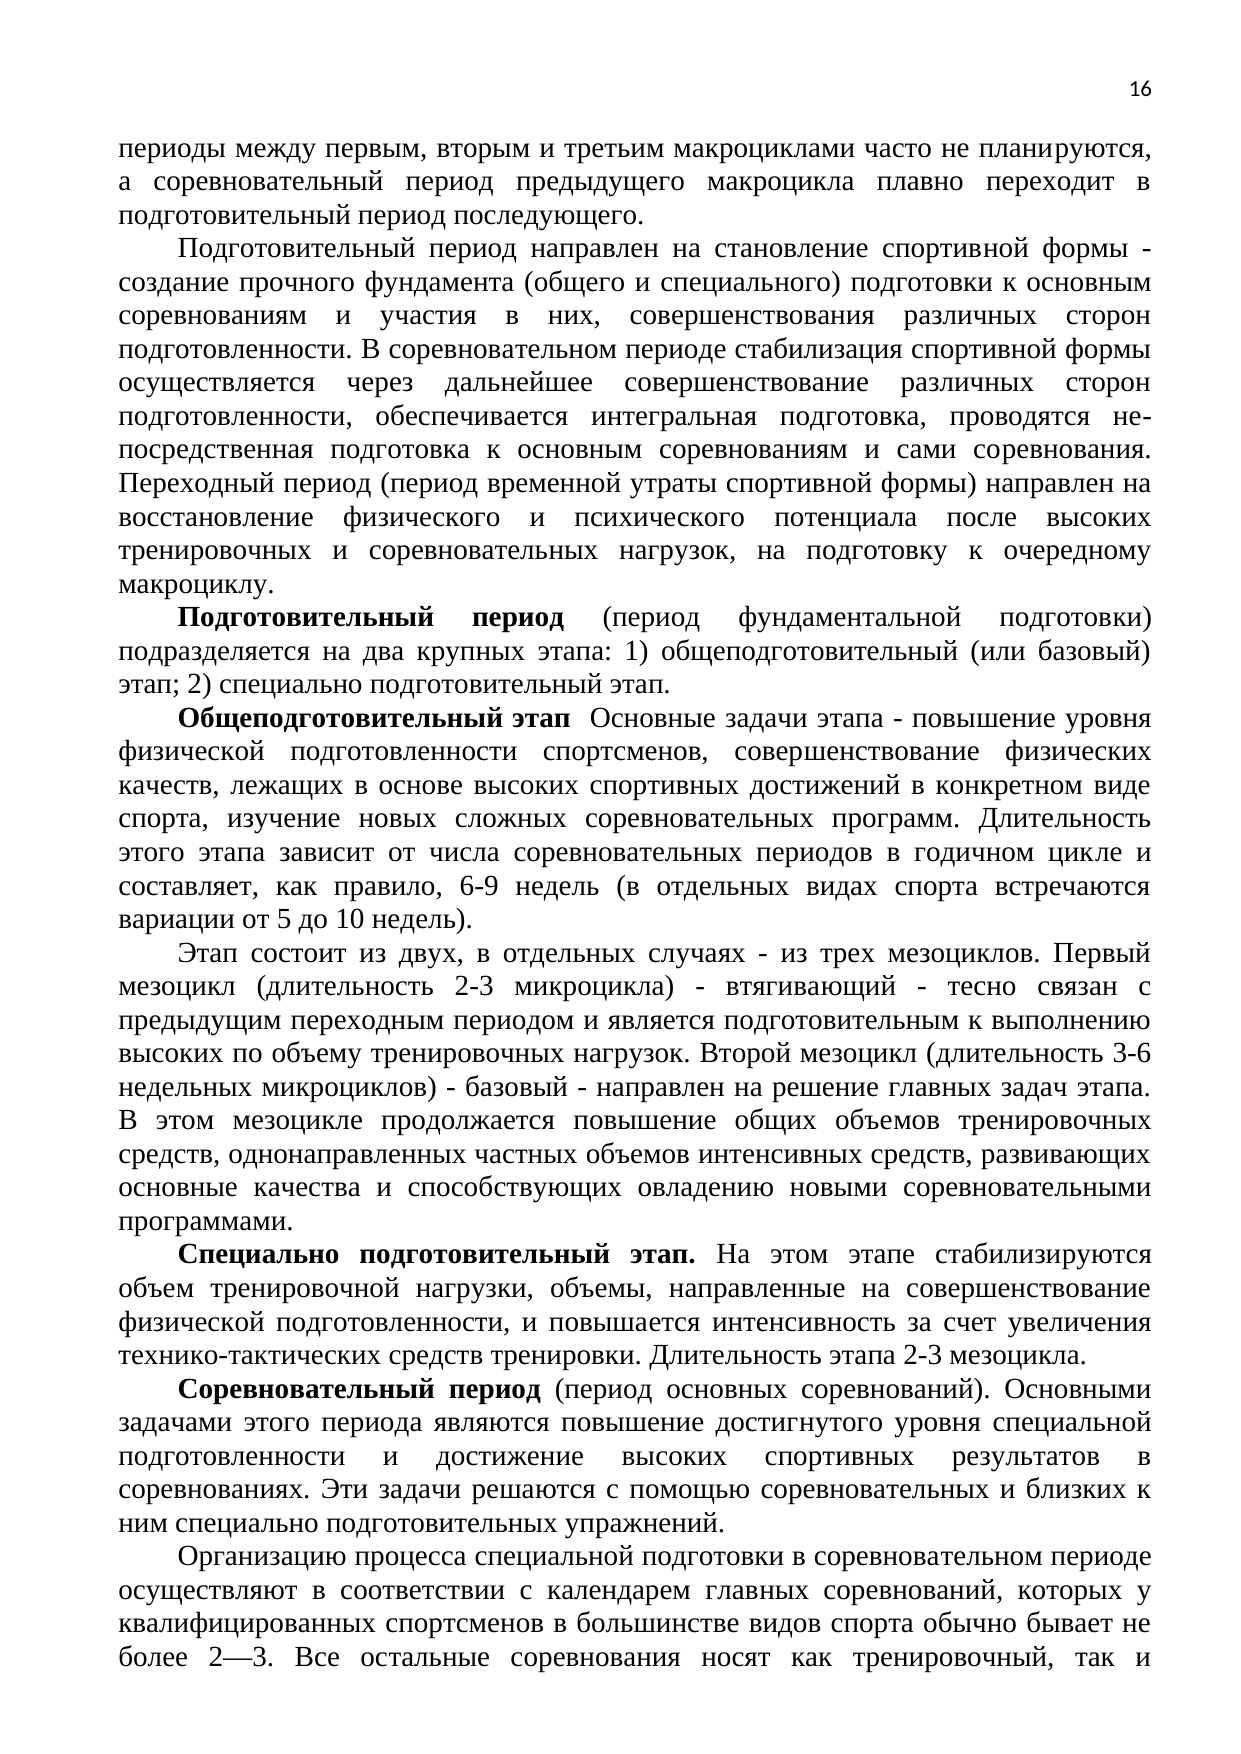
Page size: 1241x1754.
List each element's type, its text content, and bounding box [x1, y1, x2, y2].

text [118, 1538, 1152, 1673]
text Подготовительный период (период фундаментальной подготовки) подразделяется на два крупных этапа: 1) общеподготовительный (или базовый) этап; 2) специально подготовительный этап. [118, 599, 1152, 700]
text Этап состоит из двух, в отдельных случаях - из трех мезоциклов. Первый мезоцикл (длительность 2-3 микроцикла) - втягивающий - тесно связан с предыдущим переходным периодом и является подготовительным к выполнению высоких по объему тренировочных нагрузок. Второй мезоцикл (длительность 3-6 недельных микроциклов) - базовый - направлен на решение главных задач этапа. В этом мезоцикле продолжается повышение общих объемов тренировочных средств, однонаправленных частных объемов интенсивных средств, развивающих основные качества и способствующих овладению новыми соревновательными программами. [118, 935, 1152, 1237]
text Подготовительный период направлен на становление спортивной формы - создание прочного фундамента (общего и специального) подготовки к основным соревнованиям и участия в них, совершенствования различных сторон подготовленности. В соревновательном периоде стабилизация спортивной формы осуществляется через дальнейшее совершенствование различных сторон подготовленности, обеспечивается интегральная подготовка, проводятся непосредственная подготовка к основным соревнованиям и сами соревнования. Переходный период (период временной утраты спортивной формы) направлен на восстановление физического и психического потенциала после высоких тренировочных и соревновательных нагрузок, на подготовку к очередному макроциклу. [118, 230, 1152, 599]
text Специально подготовительный этап. На этом этапе стабилизируются объем тренировочной нагрузки, объемы, направленные на совершенствование физической подготовленности, и повышается интенсивность за счет увеличения технико-тактических средств тренировки. Длительность этапа 2-3 мезоцикла. [118, 1237, 1152, 1371]
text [118, 130, 1152, 230]
text Общеподготовительный этап Основные задачи этапа - повышение уровня физической подготовленности спортсменов, совершенствование физических качеств, лежащих в основе высоких спортивных достижений в конкретном виде спорта, изучение новых сложных соревновательных программ. Длительность этого этапа зависит от числа соревновательных периодов в годичном цикле и составляет, как правило, 6-9 недель (в отдельных видах спорта встречаются вариации от 5 до 10 недель). [118, 700, 1152, 935]
text Соревновательный период (период основных соревнований). Основными задачами этого периода являются повышение достигнутого уровня специальной подготовленности и достижение высоких спортивных результатов в соревнованиях. Эти задачи решаются с помощью соревновательных и близких к ним специально подготовительных упражнений. [118, 1371, 1152, 1538]
